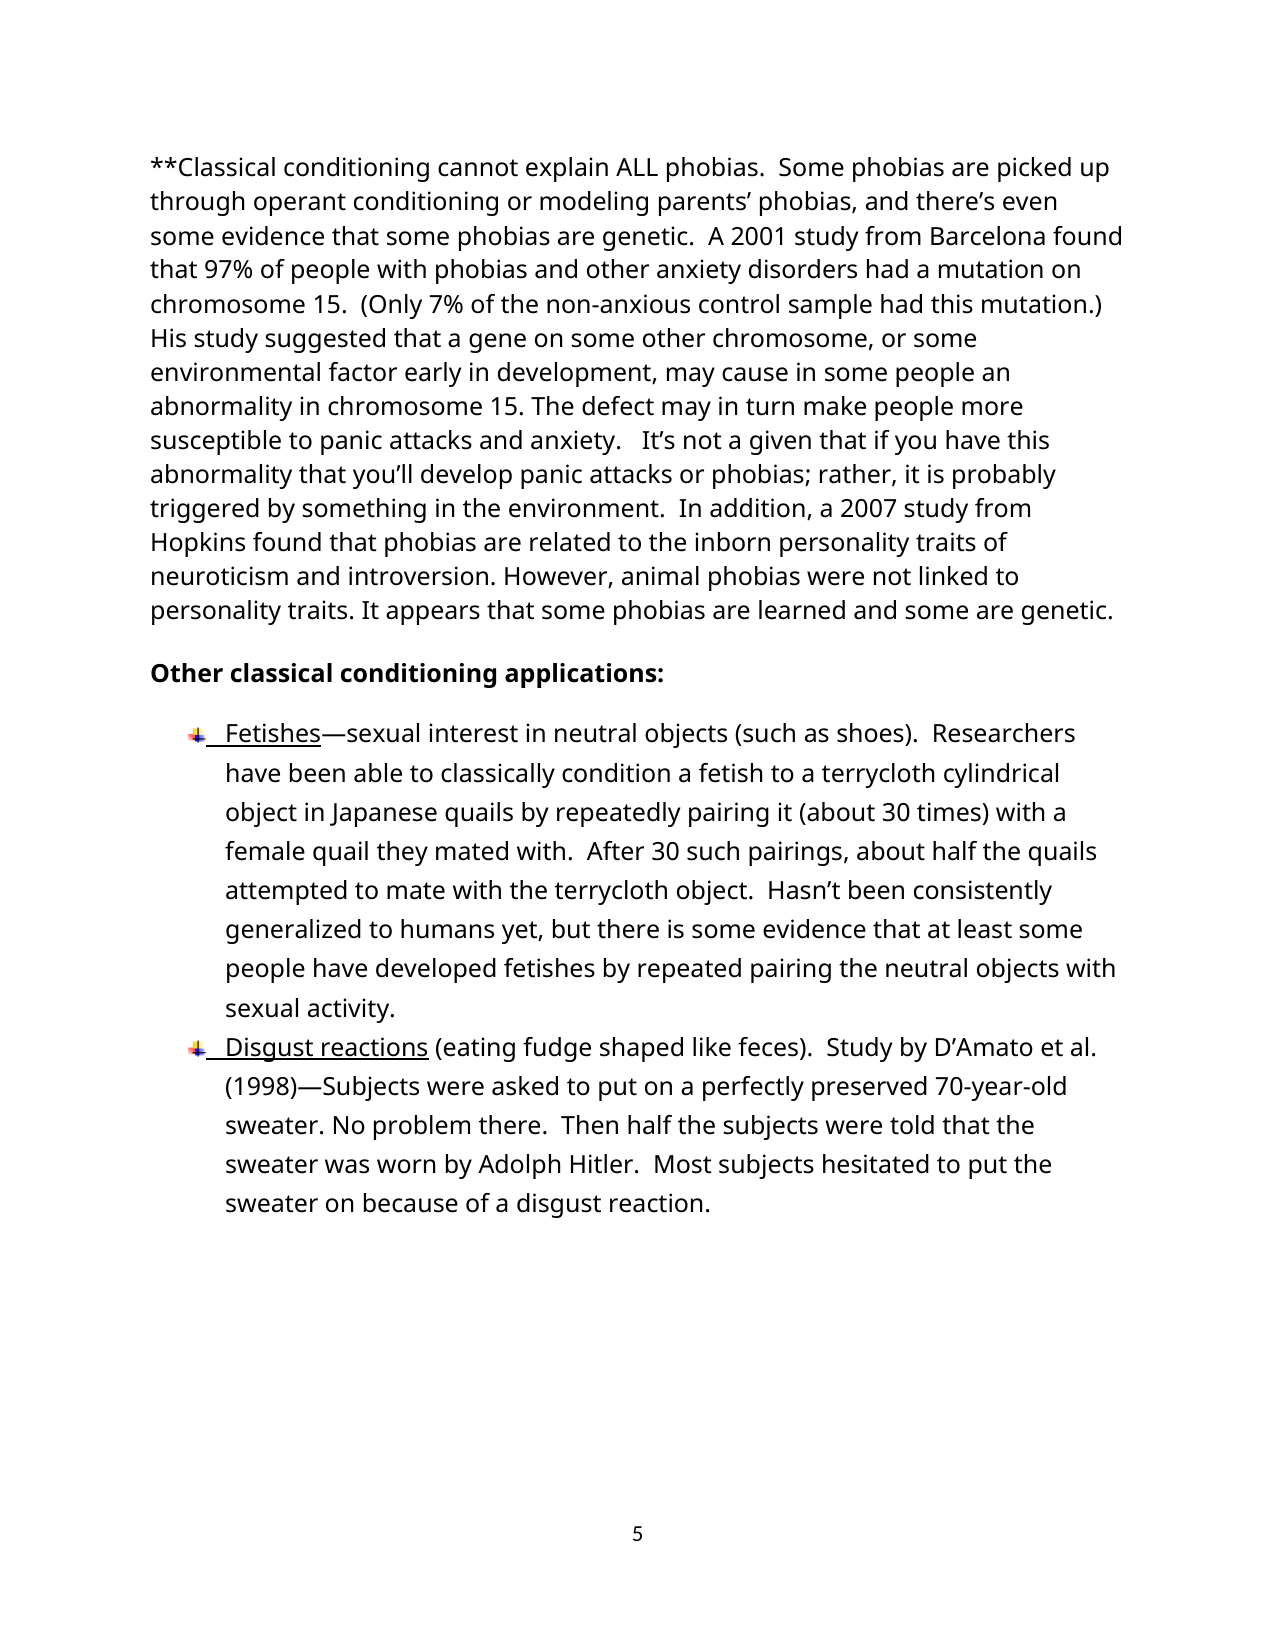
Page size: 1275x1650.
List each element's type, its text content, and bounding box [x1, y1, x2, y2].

picture [188, 726, 206, 743]
text Other classical conditioning applications: [150, 656, 1125, 690]
list Disgust reactions (eating fudge shaped like feces). Study by D’Amato et al. (1998)—Subjects were asked to put on a perfectly preserved 70-year-old sweater. No problem there. Then half the subjects were told that the sweater was worn by Adolph Hitler. Most subjects hesitated to put the sweater on because of a disgust reaction. [187, 1029, 1125, 1220]
list Fetishes—sexual interest in neutral objects (such as shoes). Researchers have been able to classically condition a fetish to a terrycloth cylindrical object in Japanese quails by repeatedly pairing it (about 30 times) with a female quail they mated with. After 30 such pairings, about half the quails attempted to mate with the terrycloth object. Hasn’t been consistently generalized to humans yet, but there is some evidence that at least some people have developed fetishes by repeated pairing the neutral objects with sexual activity. [187, 716, 1125, 1024]
text **Classical conditioning cannot explain ALL phobias. Some phobias are picked up through operant conditioning or modeling parents’ phobias, and there’s even some evidence that some phobias are genetic. A 2001 study from Barcelona found that 97% of people with phobias and other anxiety disorders had a mutation on chromosome 15. (Only 7% of the non-anxious control sample had this mutation.) His study suggested that a gene on some other chromosome, or some environmental factor early in development, may cause in some people an abnormality in chromosome 15. The defect may in turn make people more susceptible to panic attacks and anxiety. It’s not a given that if you have this abnormality that you’ll develop panic attacks or phobias; rather, it is probably triggered by something in the environment. In addition, a 2007 study from Hopkins found that phobias are related to the inborn personality traits of neuroticism and introversion. However, animal phobias were not linked to personality traits. It appears that some phobias are learned and some are genetic. [150, 150, 1125, 627]
picture [188, 1039, 206, 1057]
